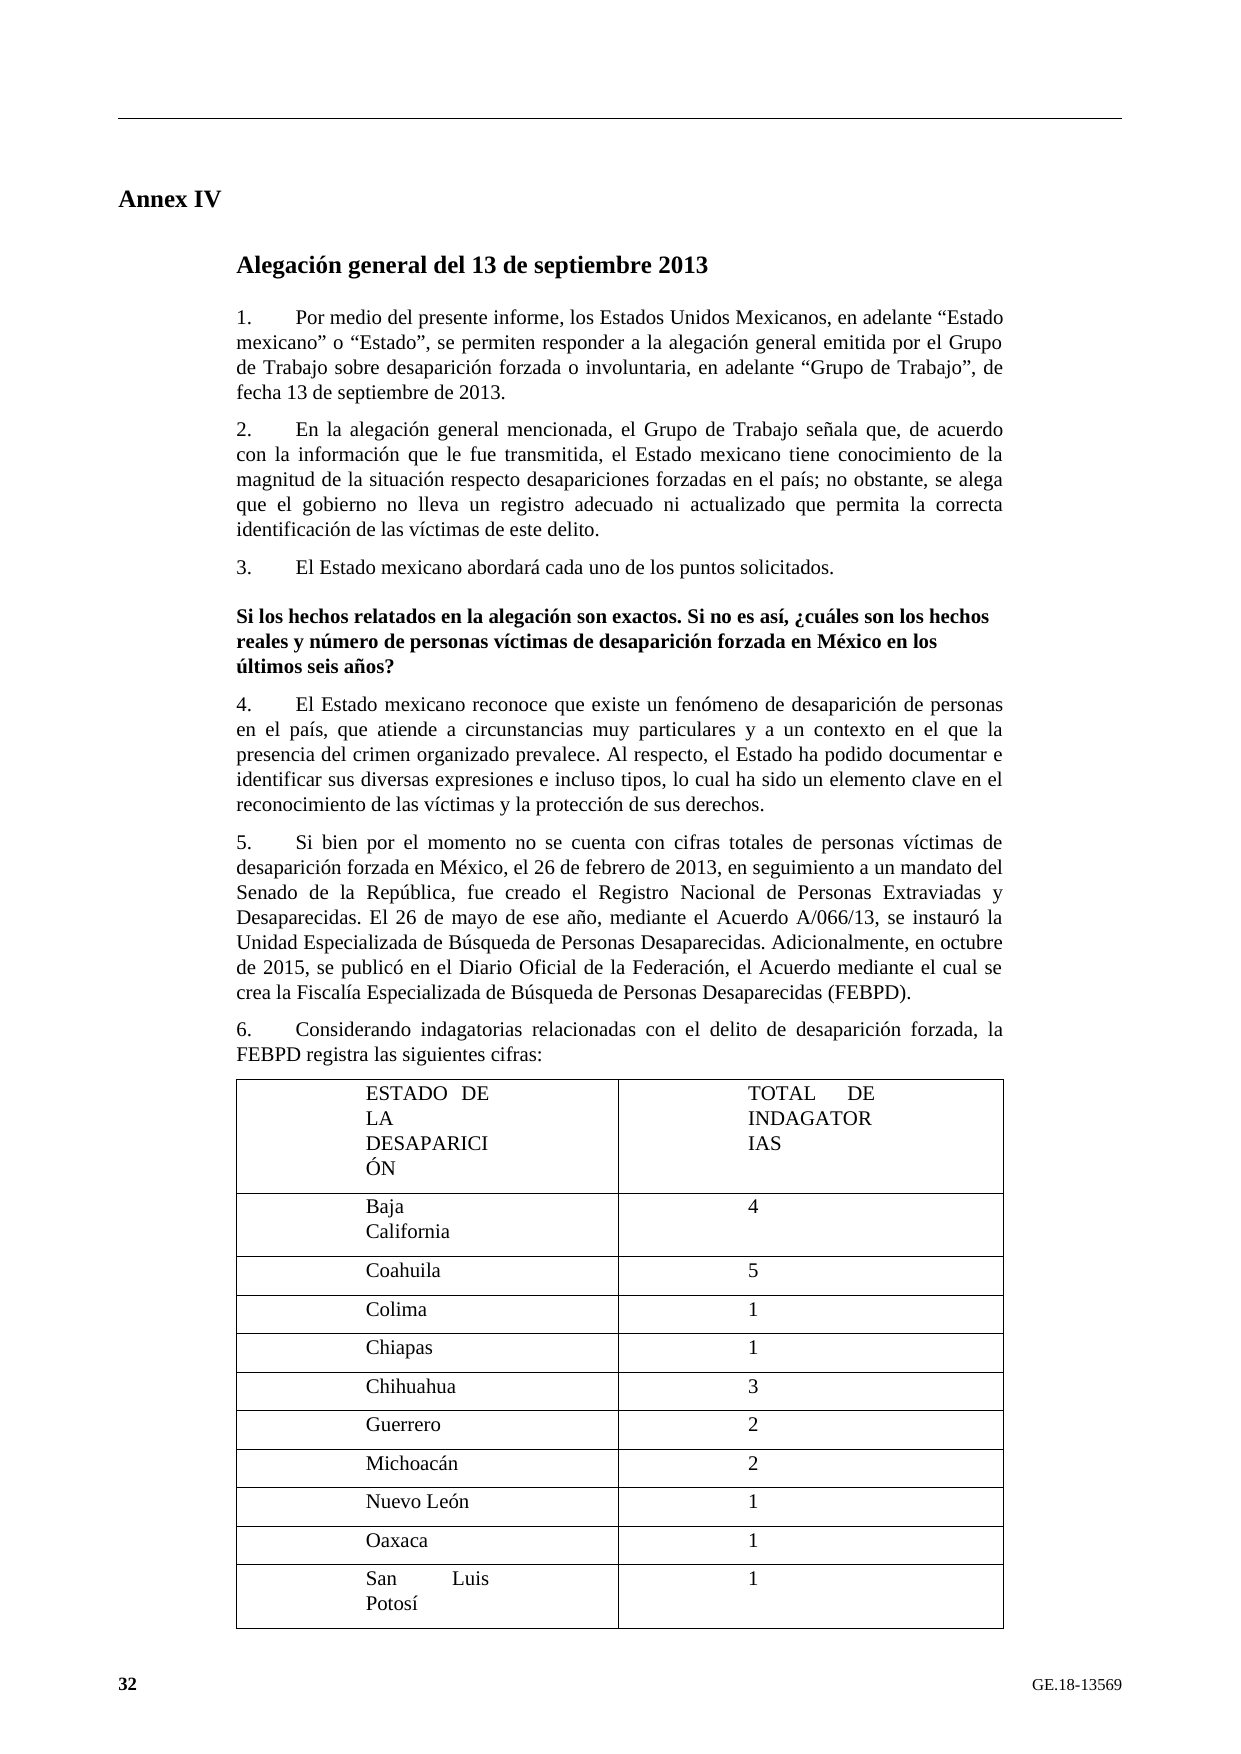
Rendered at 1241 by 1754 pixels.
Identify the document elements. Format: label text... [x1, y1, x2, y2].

table_cell 5 [619, 1257, 1003, 1294]
table_cell Nuevo León [237, 1488, 618, 1526]
table_cell Chihuahua [237, 1373, 618, 1410]
table_cell Colima [237, 1296, 618, 1333]
table_cell 2 [619, 1411, 1003, 1449]
text Si los hechos relatados en la alegación son exactos. Si no es así, ¿cuáles son los hechos reales y número de personas víctimas de desaparición forzada en México en los últimos seis años? [118, 604, 1004, 679]
table_cell Coahuila [237, 1257, 618, 1294]
table_cell 2 [619, 1450, 1003, 1487]
text 5. Si bien por el momento no se cuenta con cifras totales de personas víctimas de desaparición forzada en México, el 26 de febrero de 2013, en seguimiento a un mandato del Senado de la República, fue creado el Registro Nacional de Personas Extraviadas y Desaparecidas. El 26 de mayo de ese año, mediante el Acuerdo A/066/13, se instauró la Unidad Especializada de Búsqueda de Personas Desaparecidas. Adicionalmente, en octubre de 2015, se publicó en el Diario Oficial de la Federación, el Acuerdo mediante el cual se crea la Fiscalía Especializada de Búsqueda de Personas Desaparecidas (FEBPD). [236, 829, 1004, 1004]
table_cell Michoacán [237, 1450, 618, 1487]
text Annex IV [118, 185, 1004, 213]
table_cell 1 [619, 1527, 1003, 1564]
table_cell Guerrero [237, 1411, 618, 1449]
table_header ESTADO DE LA DESAPARICIÓN [237, 1080, 618, 1192]
table_cell 1 [619, 1334, 1003, 1372]
table_cell Baja California [237, 1194, 618, 1256]
table_cell 1 [619, 1296, 1003, 1333]
table_header TOTAL DE INDAGATORIAS [619, 1080, 1003, 1192]
text 1. Por medio del presente informe, los Estados Unidos Mexicanos, en adelante “Estado mexicano” o “Estado”, se permiten responder a la alegación general emitida por el Grupo de Trabajo sobre desaparición forzada o involuntaria, en adelante “Grupo de Trabajo”, de fecha 13 de septiembre de 2013. [236, 304, 1004, 404]
table_cell 3 [619, 1373, 1003, 1410]
table_cell 1 [619, 1565, 1003, 1628]
table_cell 4 [619, 1194, 1003, 1256]
table_cell San Luis Potosí [237, 1565, 618, 1628]
text 4. El Estado mexicano reconoce que existe un fenómeno de desaparición de personas en el país, que atiende a circunstancias muy particulares y a un contexto en el que la presencia del crimen organizado prevalece. Al respecto, el Estado ha podido documentar e identificar sus diversas expresiones e incluso tipos, lo cual ha sido un elemento clave en el reconocimiento de las víctimas y la protección de sus derechos. [236, 691, 1004, 816]
text Alegación general del 13 de septiembre 2013 [118, 251, 1004, 279]
table_cell Chiapas [237, 1334, 618, 1372]
table_cell 1 [619, 1488, 1003, 1526]
text 2. En la alegación general mencionada, el Grupo de Trabajo señala que, de acuerdo con la información que le fue transmitida, el Estado mexicano tiene conocimiento de la magnitud de la situación respecto desapariciones forzadas en el país; no obstante, se alega que el gobierno no lleva un registro adecuado ni actualizado que permita la correcta identificación de las víctimas de este delito. [236, 416, 1004, 541]
text 6. Considerando indagatorias relacionadas con el delito de desaparición forzada, la FEBPD registra las siguientes cifras: [236, 1016, 1004, 1066]
text 3. El Estado mexicano abordará cada uno de los puntos solicitados. [236, 554, 1004, 579]
table_cell Oaxaca [237, 1527, 618, 1564]
